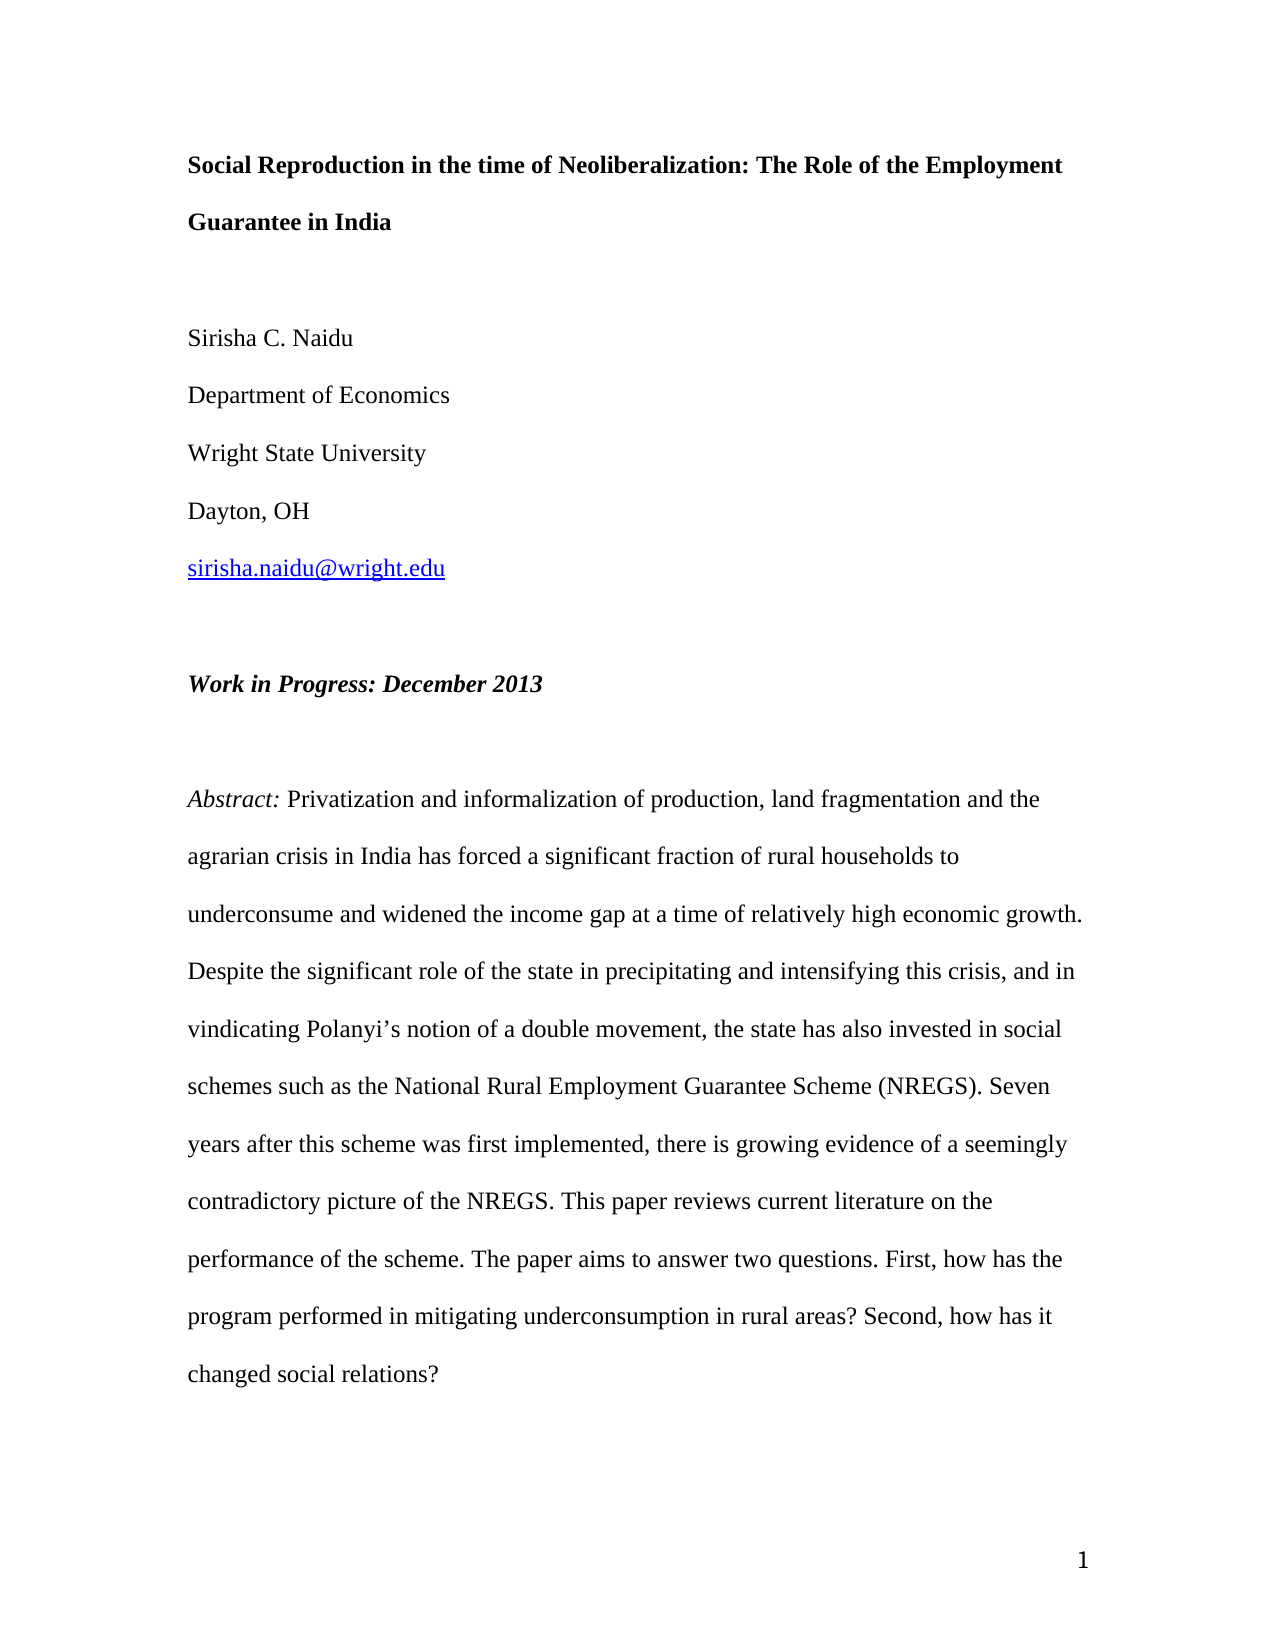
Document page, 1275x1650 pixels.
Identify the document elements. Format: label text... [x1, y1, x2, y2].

text Work in Progress: December 2013 [187, 669, 1087, 697]
text Abstract: Privatization and informalization of production, land fragmentation and the agrarian crisis in India has forced a significant fraction of rural households to underconsume and widened the income gap at a time of relatively high economic growth. Despite the significant role of the state in precipitating and intensifying this crisis, and in vindicating Polanyi’s notion of a double movement, the state has also invested in social schemes such as the National Rural Employment Guarantee Scheme (NREGS). Seven years after this scheme was first implemented, there is growing evidence of a seemingly contradictory picture of the NREGS. This paper reviews current literature on the performance of the scheme. The paper aims to answer two questions. First, how has the program performed in mitigating underconsumption in rural areas? Second, how has it changed social relations? [187, 784, 1087, 1387]
text Dayton, OH [187, 496, 1087, 524]
text Social Reproduction in the time of Neoliberalization: The Role of the Employment Guarantee in India [187, 150, 1087, 236]
text Sirisha C. Naidu [187, 323, 1087, 351]
text Department of Economics [187, 380, 1087, 409]
text sirisha.naidu@wright.edu [187, 553, 1087, 582]
text Wright State University [187, 438, 1087, 467]
